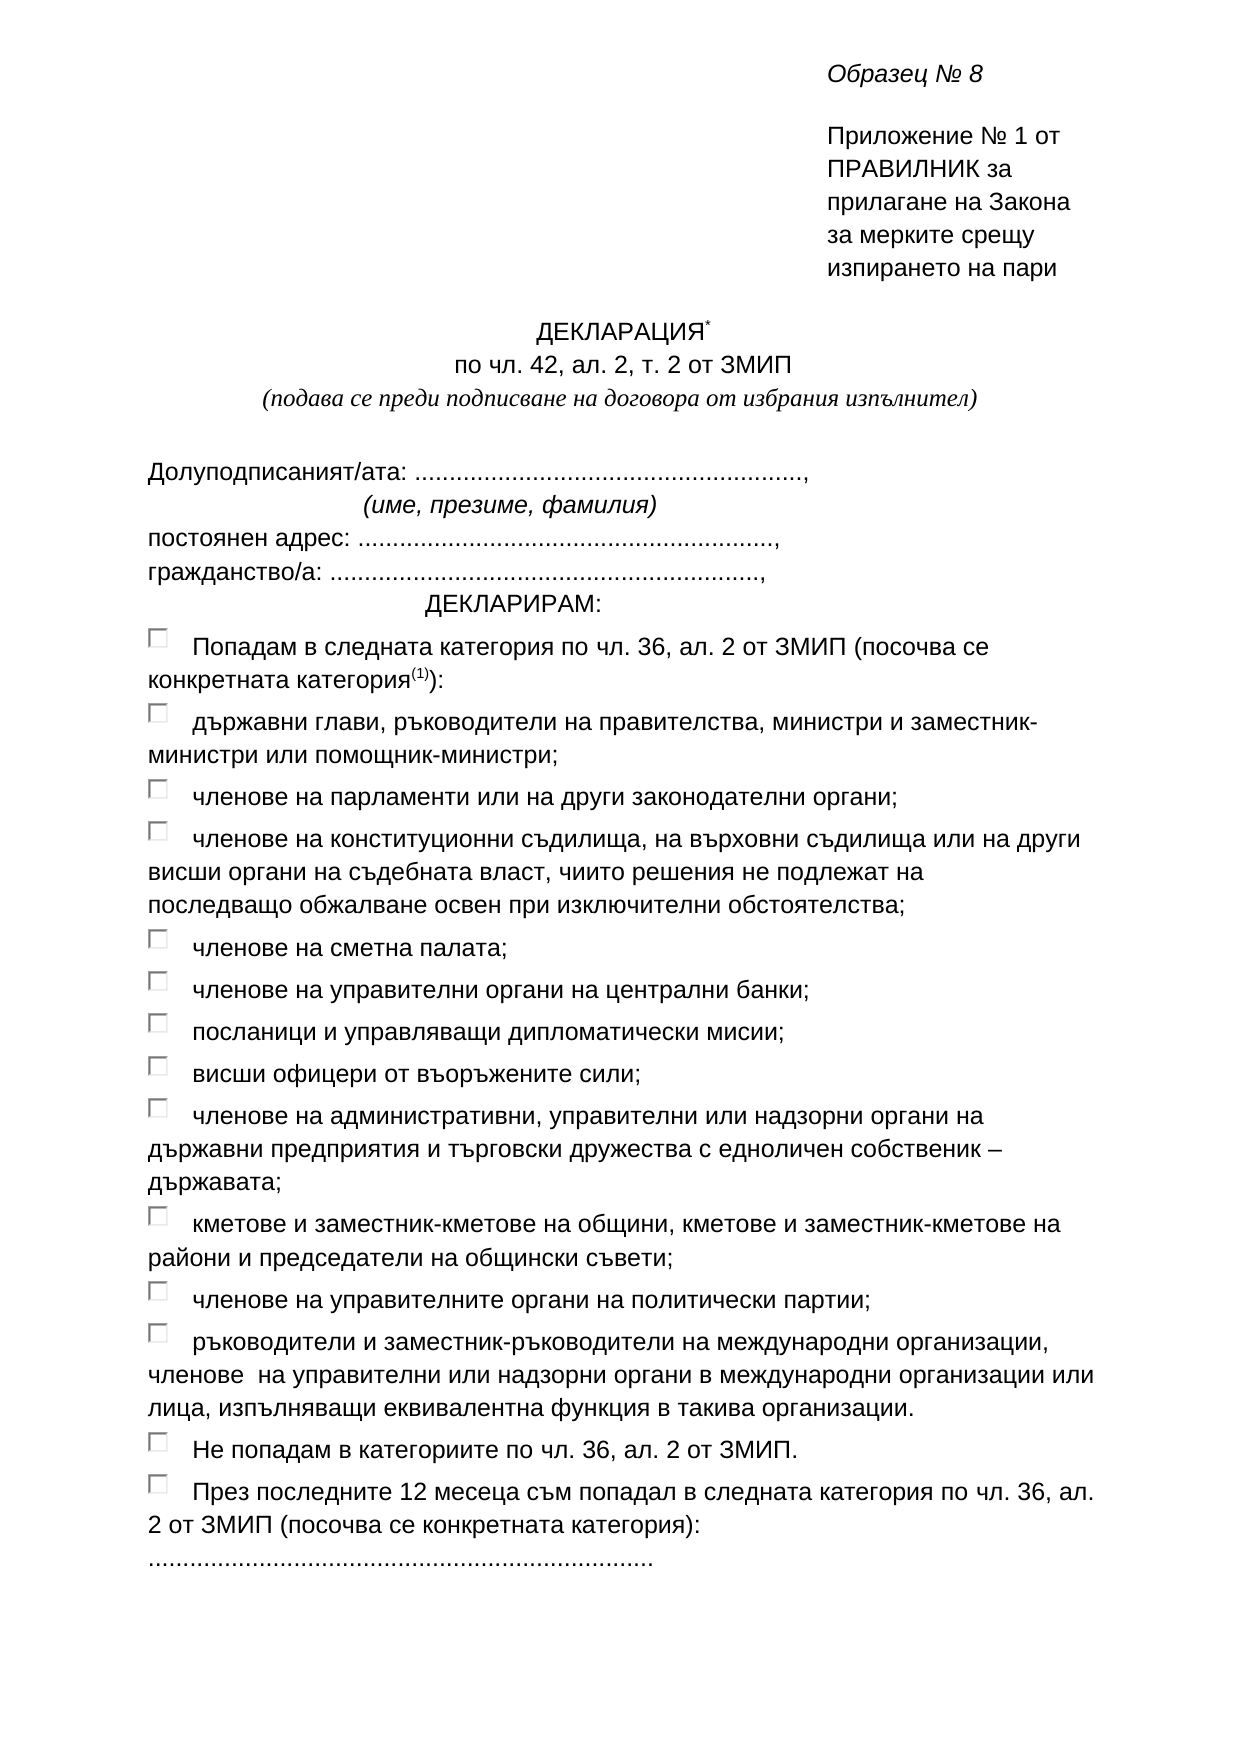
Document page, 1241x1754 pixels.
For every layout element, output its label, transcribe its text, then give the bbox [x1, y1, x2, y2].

subtitle Приложение № 1 от ПРАВИЛНИК за прилагане на Закона за мерките срещу изпирането на пари [827, 121, 1093, 282]
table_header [146, 316, 1100, 1577]
subtitle Образец № 8 [827, 59, 1093, 88]
